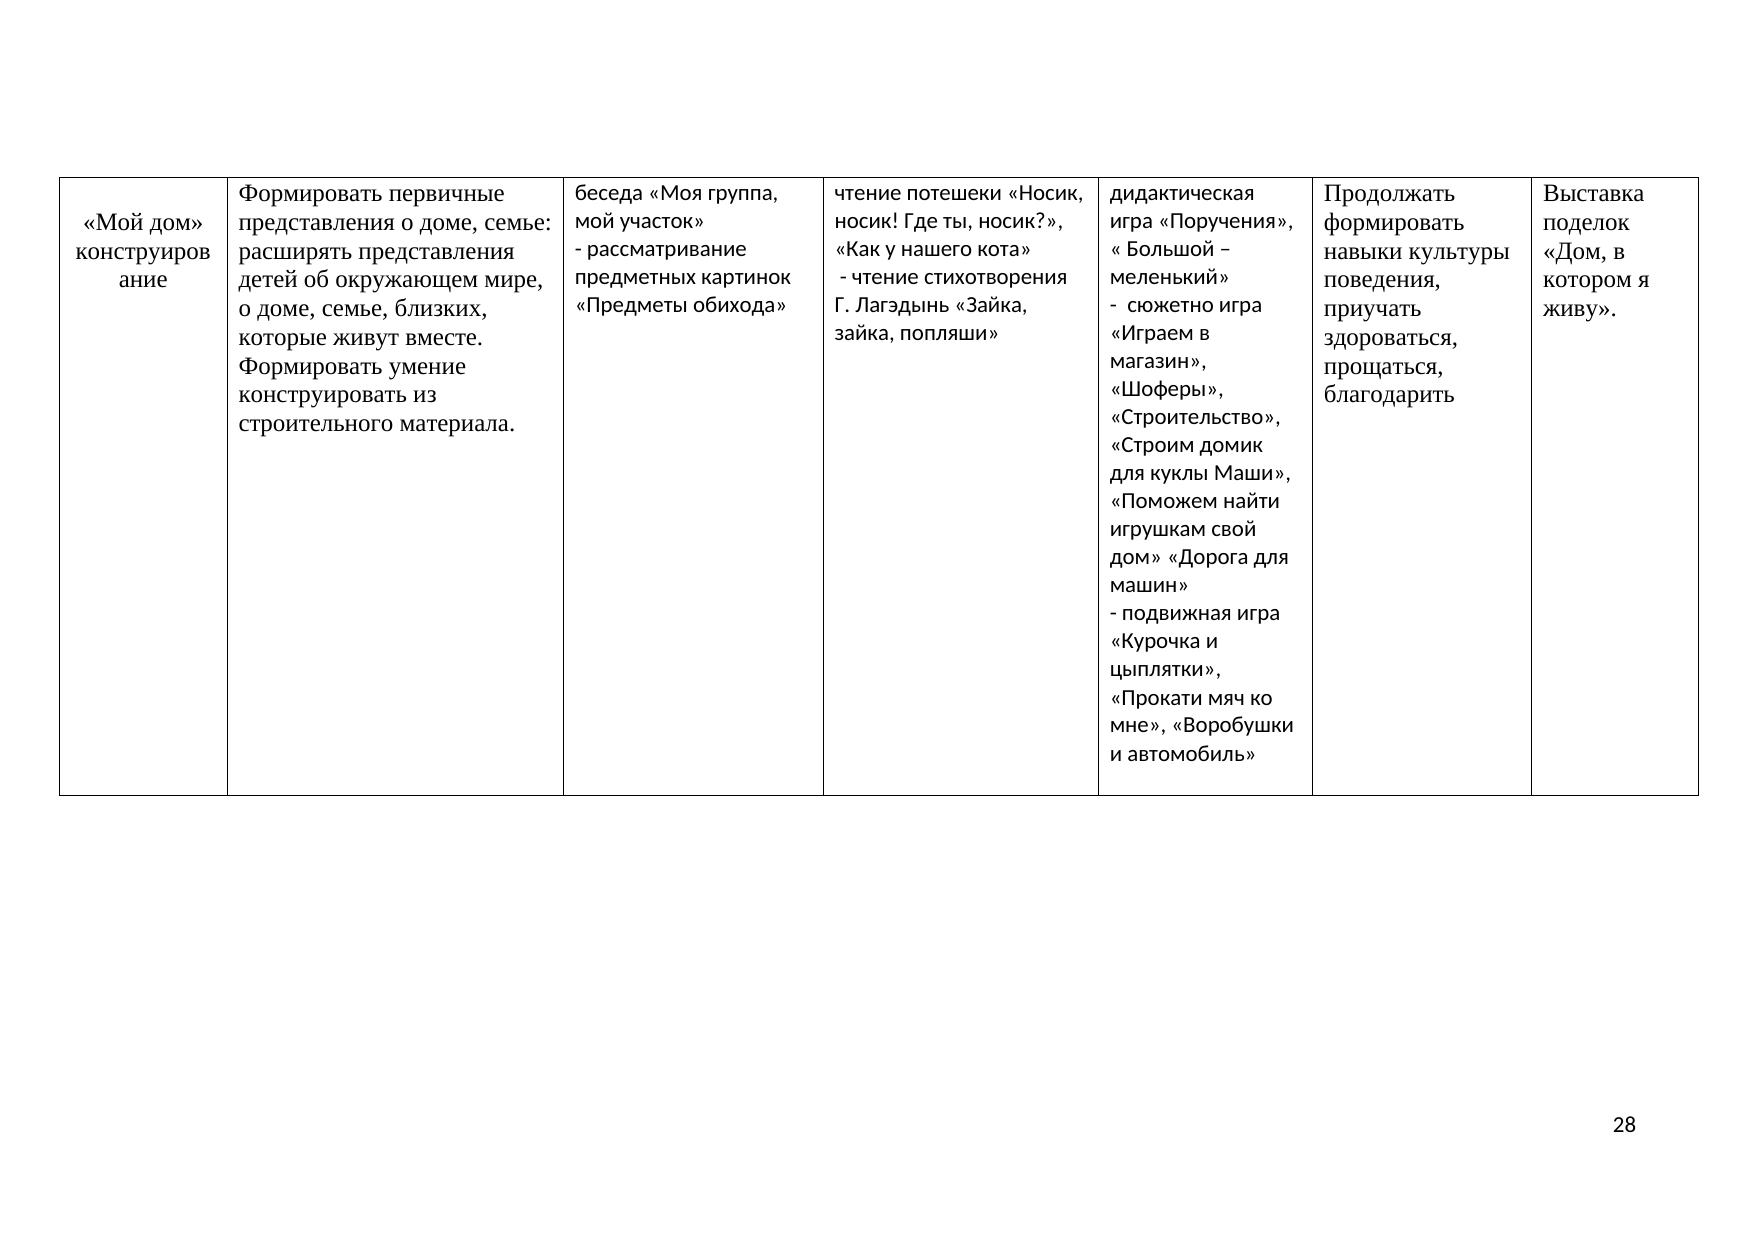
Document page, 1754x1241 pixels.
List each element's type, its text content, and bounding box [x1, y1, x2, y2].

table_header «Мой дом» конструирование [60, 178, 227, 795]
table_header чтение потешеки «Носик, носик! Где ты, носик?», «Как у нашего кота» - чтение стихотворения Г. Лагэдынь «Зайка, зайка, попляши» [824, 178, 1098, 795]
table_header беседа «Моя группа, мой участок» - рассматривание предметных картинок «Предметы обихода» [564, 178, 823, 795]
table_header Продолжать формировать навыки культуры поведения, приучать здороваться, прощаться, благодарить [1313, 178, 1531, 795]
table_header Формировать первичные представления о доме, семье: расширять представления детей об окружающем мире, о доме, семье, близких, которые живут вместе. Формировать умение конструировать из строительного материала. [228, 178, 563, 795]
table_header дидактическая игра «Поручения», « Большой – меленький» - сюжетно игра «Играем в магазин», «Шоферы», «Строительство», «Строим домик для куклы Маши», «Поможем найти игрушкам свой дом» «Дорога для машин» - подвижная игра «Курочка и цыплятки», «Прокати мяч ко мне», «Воробушки и автомобиль» [1099, 178, 1312, 795]
table_header Выставка поделок «Дом, в котором я живу». [1532, 178, 1698, 795]
